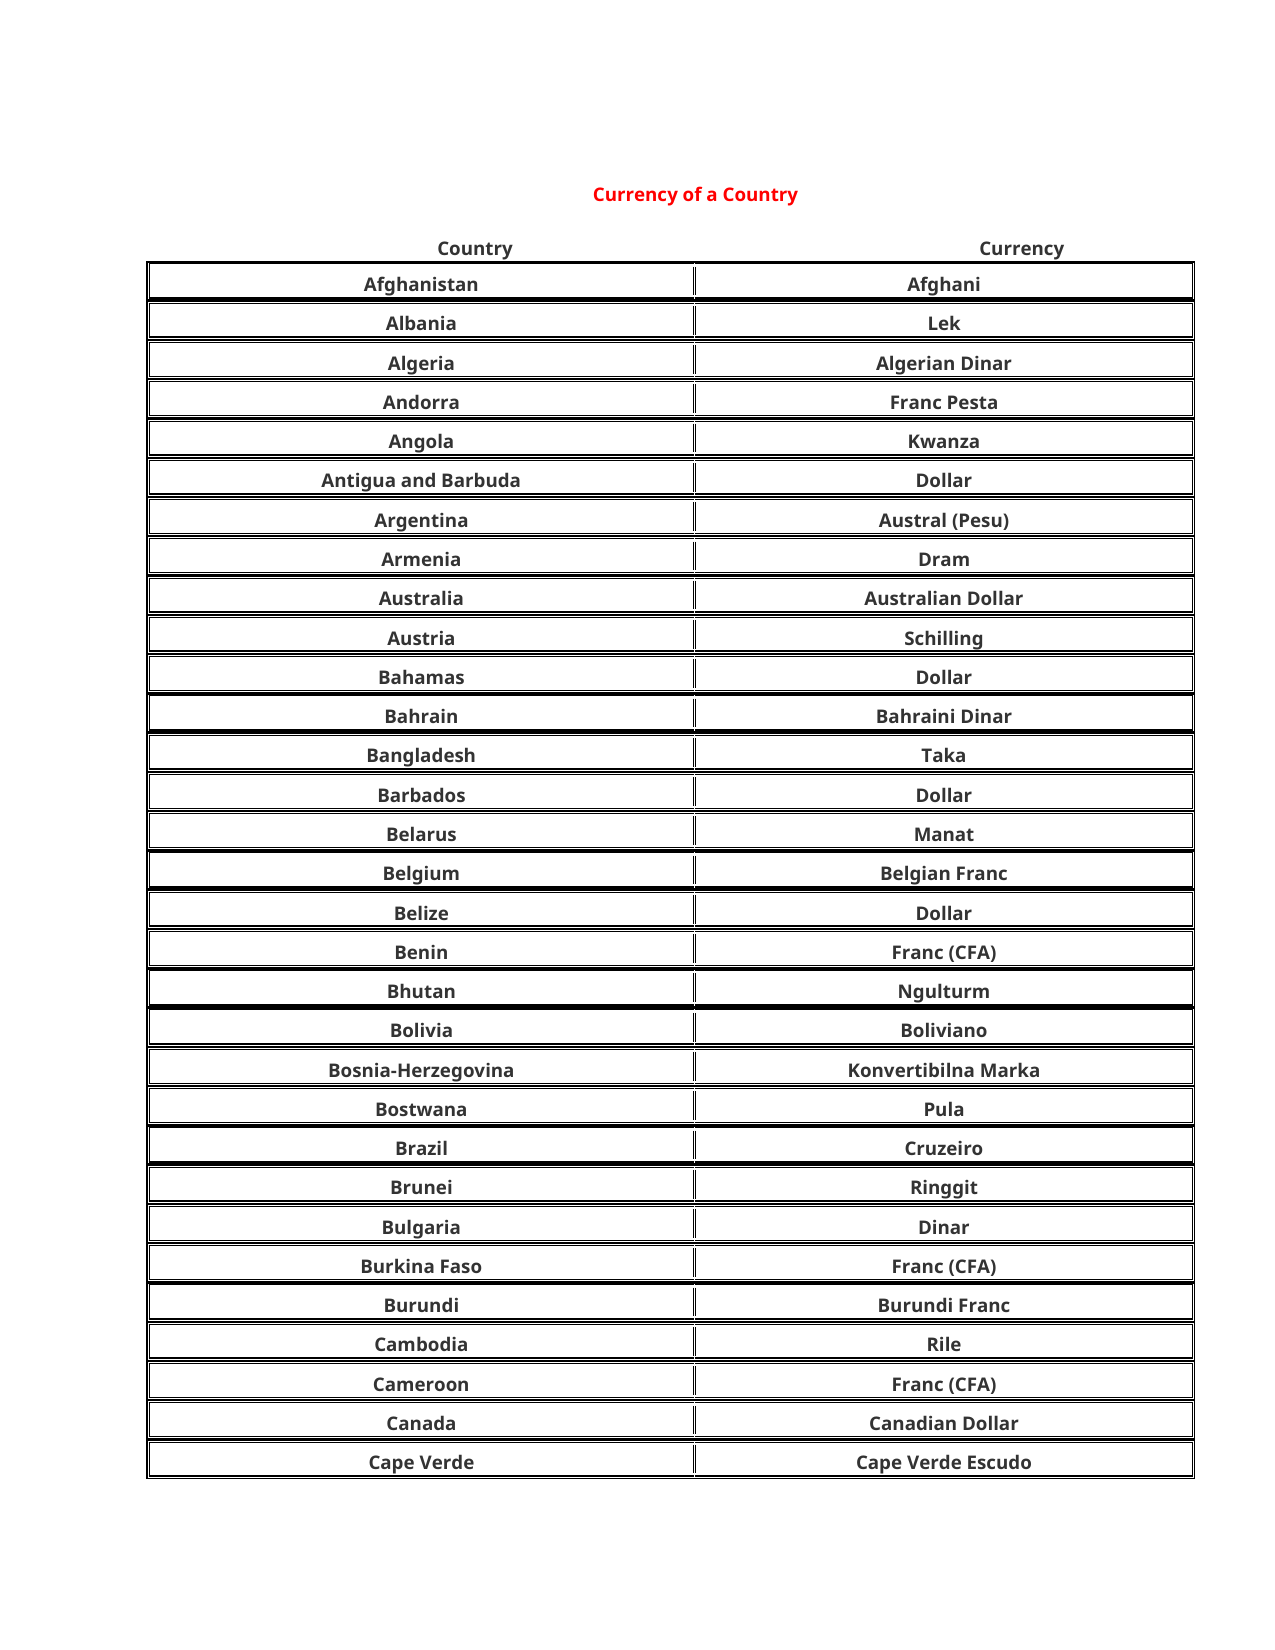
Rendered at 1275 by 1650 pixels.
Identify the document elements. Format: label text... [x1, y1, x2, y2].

table_header Afghani [695, 264, 1192, 297]
table_header Dollar [695, 893, 1192, 925]
table_header Franc Pesta [695, 382, 1192, 415]
table_header Dollar [695, 461, 1192, 493]
table_header Bulgaria [150, 1207, 694, 1239]
table_header Franc (CFA) [695, 1246, 1192, 1279]
table_header Dinar [695, 1207, 1192, 1239]
table_header Bhutan [150, 971, 694, 1004]
table_header Belarus [150, 814, 694, 847]
table_header Konvertibilna Marka [695, 1050, 1192, 1082]
table_header Burundi [150, 1285, 694, 1318]
table_header Rile [695, 1325, 1192, 1357]
table_header Bosnia-Herzegovina [150, 1050, 694, 1082]
table_header Afghanistan [150, 264, 694, 297]
table_header Burundi Franc [695, 1285, 1192, 1318]
table_cell Currency of a Country [149, 150, 1242, 228]
table_header Barbados [150, 775, 694, 807]
table_cell Currency [801, 228, 1242, 261]
table_header Benin [150, 932, 694, 964]
table_header Albania [150, 304, 694, 336]
table_header Lek [695, 304, 1192, 336]
table_header Cruzeiro [695, 1128, 1192, 1161]
table_header Armenia [150, 539, 694, 572]
table_header Angola [150, 422, 694, 454]
table_header Cape Verde [150, 1443, 694, 1475]
table_header Belgium [150, 853, 694, 886]
table_header Bahamas [150, 657, 694, 690]
table_header Bolivia [150, 1010, 694, 1043]
table_header Cape Verde Escudo [695, 1443, 1192, 1475]
table_header Belgian Franc [695, 853, 1192, 886]
table_header Brazil [150, 1128, 694, 1161]
table_header Belize [150, 893, 694, 925]
table_header Cameroon [150, 1364, 694, 1397]
table_header Pula [695, 1089, 1192, 1122]
table_header Canada [150, 1403, 694, 1436]
table_header Kwanza [695, 422, 1192, 454]
table_header Australian Dollar [695, 579, 1192, 611]
table_header Bostwana [150, 1089, 694, 1122]
table_header Austria [150, 618, 694, 650]
table_header Ringgit [695, 1168, 1192, 1200]
table_header Ngulturm [695, 971, 1192, 1004]
table_header Austral (Pesu) [695, 500, 1192, 533]
table_header Algeria [150, 343, 694, 376]
table_header Boliviano [695, 1010, 1192, 1043]
table_header Dollar [695, 775, 1192, 807]
table_header Canadian Dollar [695, 1403, 1192, 1436]
table_header Franc (CFA) [695, 1364, 1192, 1397]
table_header Algerian Dinar [695, 343, 1192, 376]
table_header Australia [150, 579, 694, 611]
table_header Taka [695, 736, 1192, 768]
table_header Dollar [695, 657, 1192, 690]
table_header Manat [695, 814, 1192, 847]
table_header Bangladesh [150, 736, 694, 768]
table_header Andorra [150, 382, 694, 415]
table_header Brunei [150, 1168, 694, 1200]
table_header Burkina Faso [150, 1246, 694, 1279]
table_cell Country [149, 228, 801, 261]
table_header Argentina [150, 500, 694, 533]
table_header Cambodia [150, 1325, 694, 1357]
table_header Schilling [695, 618, 1192, 650]
table_header Bahrain [150, 696, 694, 729]
table_header Dram [695, 539, 1192, 572]
table_header Franc (CFA) [695, 932, 1192, 964]
table_header Antigua and Barbuda [150, 461, 694, 493]
table_header Bahraini Dinar [695, 696, 1192, 729]
